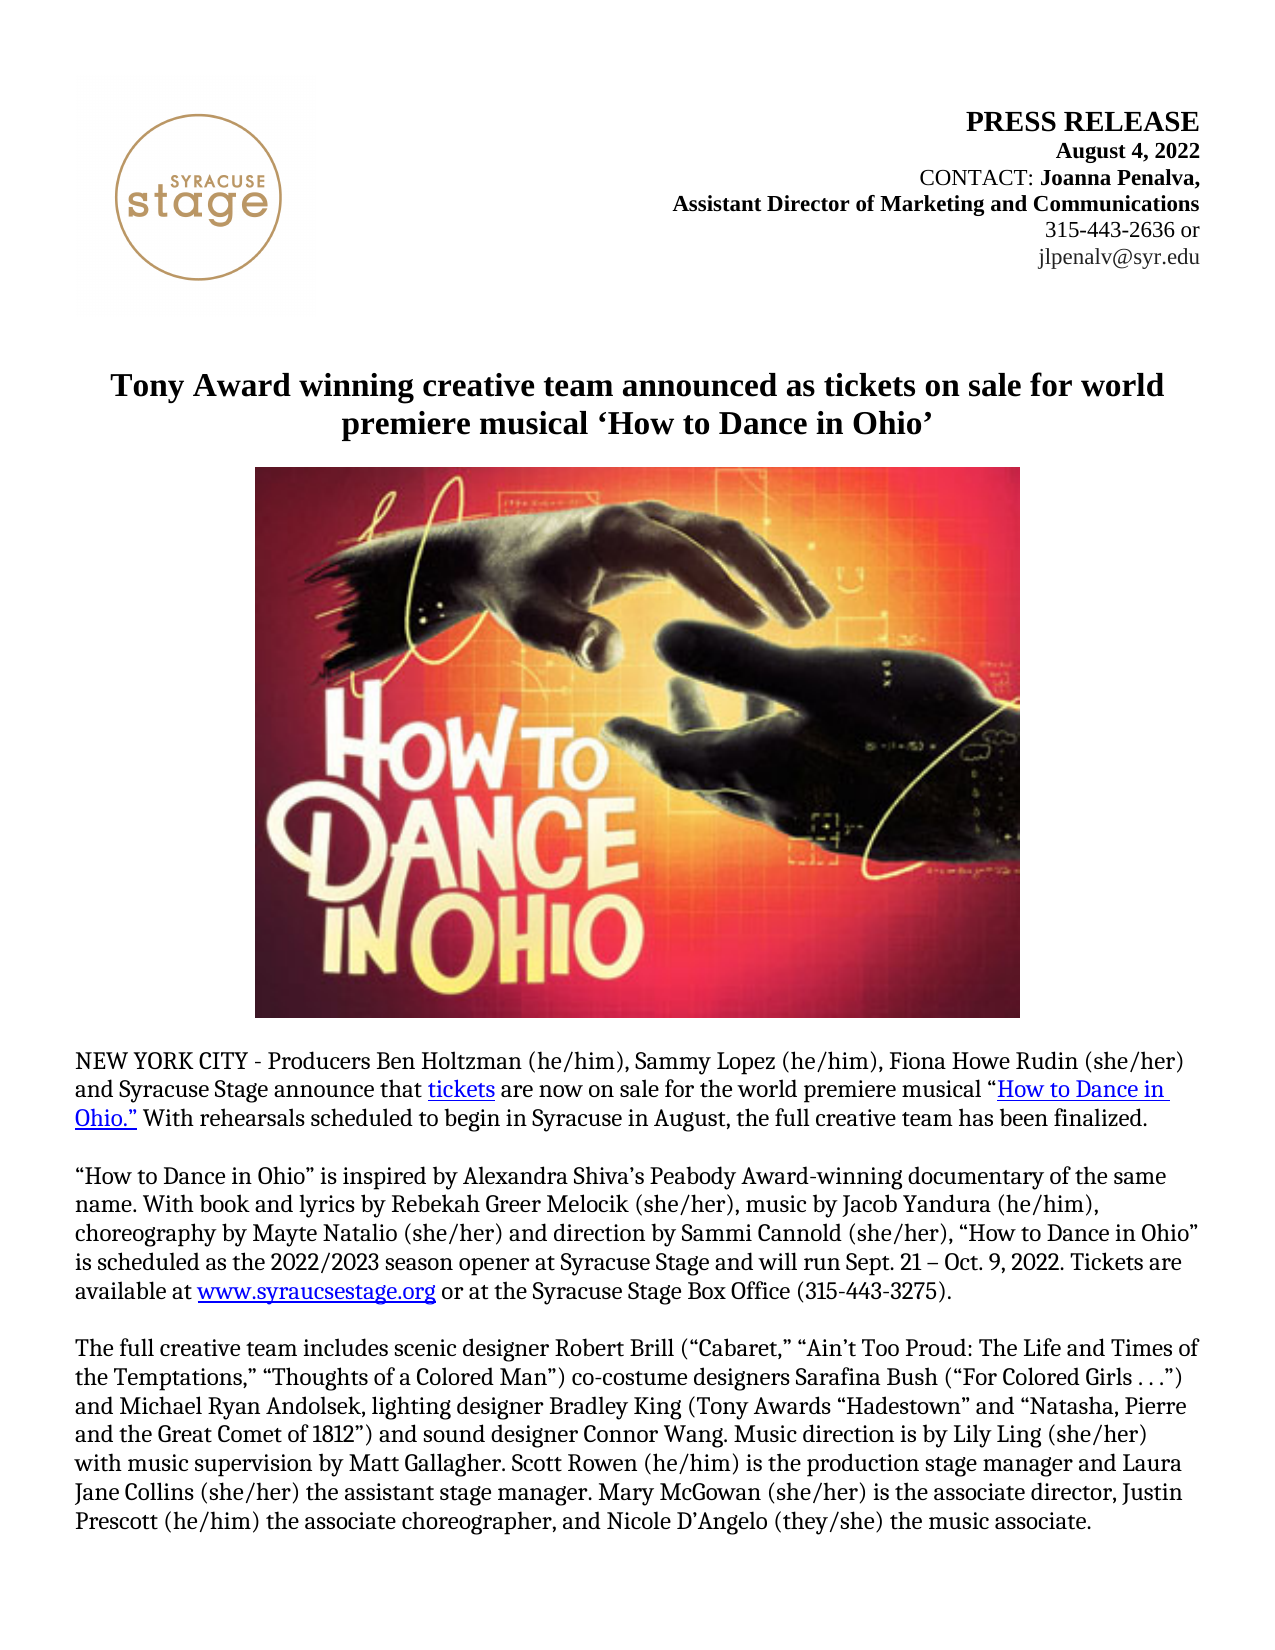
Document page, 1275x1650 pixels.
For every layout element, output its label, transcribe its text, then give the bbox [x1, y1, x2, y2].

text The full creative team includes scenic designer Robert Brill (“Cabaret,” “Ain’t Too Proud: The Life and Times of the Temptations,” “Thoughts of a Colored Man”) co-costume designers Sarafina Bush (“For Colored Girls . . .”) and Michael Ryan Andolsek, lighting designer Bradley King (Tony Awards “Hadestown” and “Natasha, Pierre and the Great Comet of 1812”) and sound designer Connor Wang. Music direction is by Lily Ling (she/her) with music supervision by Matt Gallagher. Scott Rowen (he/him) is the production stage manager and Laura Jane Collins (she/her) the assistant stage manager. Mary McGowan (she/her) is the associate director, Justin Prescott (he/him) the associate choreographer, and Nicole D’Angelo (they/she) the music associate. [75, 1334, 1200, 1535]
text PRESS RELEASE [316, 104, 1200, 137]
text Assistant Director of Marketing and Communications [316, 190, 1200, 216]
text 315-443-2636 or jlpenalv@syr.edu [316, 216, 1200, 269]
picture [75, 75, 316, 316]
text CONTACT: Joanna Penalva, [316, 164, 1200, 190]
text Tony Award winning creative team announced as tickets on sale for world premiere musical ‘How to Dance in Ohio’ [75, 365, 1200, 442]
text NEW YORK CITY - Producers Ben Holtzman (he/him), Sammy Lopez (he/him), Fiona Howe Rudin (she/her) and Syracuse Stage announce that tickets are now on sale for the world premiere musical “How to Dance in Ohio.” With rehearsals scheduled to begin in Syracuse in August, the full creative team has been finalized. [75, 1047, 1200, 1133]
text “How to Dance in Ohio” is inspired by Alexandra Shiva’s Peabody Award-winning documentary of the same name. With book and lyrics by Rebekah Greer Melocik (she/her), music by Jacob Yandura (he/him), choreography by Mayte Natalio (she/her) and direction by Sammi Cannold (she/her), “How to Dance in Ohio” is scheduled as the 2022/2023 season opener at Syracuse Stage and will run Sept. 21 – Oct. 9, 2022. Tickets are available at www.syraucsestage.org or at the Syracuse Stage Box Office (315-443-3275). [75, 1162, 1200, 1305]
picture [255, 467, 1020, 1018]
text August 4, 2022 [316, 137, 1200, 164]
